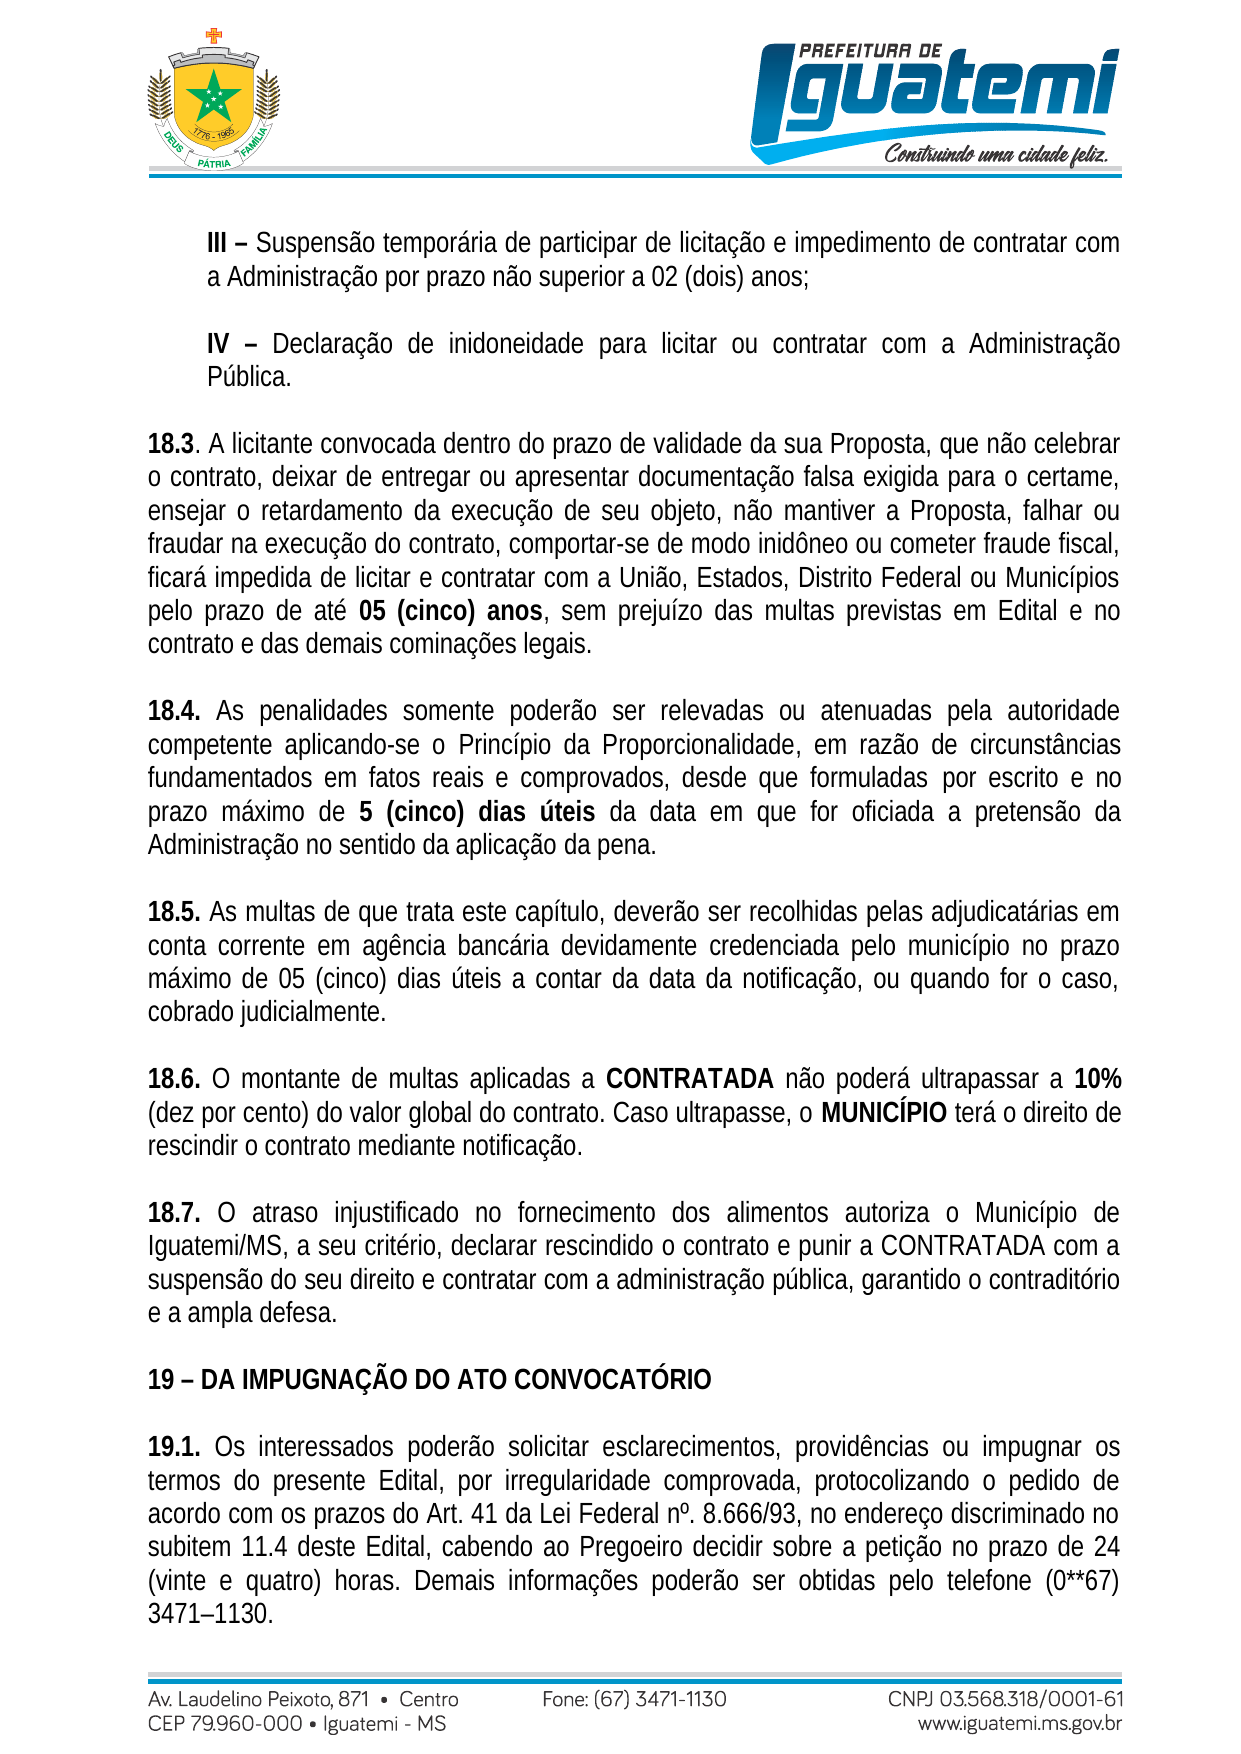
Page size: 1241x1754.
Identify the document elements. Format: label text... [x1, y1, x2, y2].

text 19.1. Os interessados poderão solicitar esclarecimentos, providências ou impugnar os termos do presente Edital, por irregularidade comprovada, protocolizando o pedido de acordo com os prazos do Art. 41 da Lei Federal nº. 8.666/93, no endereço discriminado no subitem 11.4 deste Edital, cabendo ao Pregoeiro decidir sobre a petição no prazo de 24 (vinte e quatro) horas. Demais informações poderão ser obtidas pelo telefone (0**67) 3471–1130. [148, 1429, 1122, 1630]
text 18.5. As multas de que trata este capítulo, deverão ser recolhidas pelas adjudicatárias em conta corrente em agência bancária devidamente credenciada pelo município no prazo máximo de 05 (cinco) dias úteis a contar da data da notificação, ou quando for o caso, cobrado judicialmente. [148, 894, 1122, 1028]
text III – Suspensão temporária de participar de licitação e impedimento de contratar com a Administração por prazo não superior a 02 (dois) anos; [207, 225, 1122, 292]
text 18.4. As penalidades somente poderão ser relevadas ou atenuadas pela autoridade competente aplicando-se o Princípio da Proporcionalidade, em razão de circunstâncias fundamentados em fatos reais e comprovados, desde que formuladas por escrito e no prazo máximo de 5 (cinco) dias úteis da data em que for oficiada a pretensão da Administração no sentido da aplicação da pena. [148, 693, 1122, 861]
text IV – Declaração de inidoneidade para licitar ou contratar com a Administração Pública. [207, 326, 1122, 393]
text 19 – DA IMPUGNAÇÃO DO ATO CONVOCATÓRIO [148, 1362, 1122, 1396]
text 18.7. O atraso injustificado no fornecimento dos alimentos autoriza o Município de Iguatemi/MS, a seu critério, declarar rescindido o contrato e punir a CONTRATADA com a suspensão do seu direito e contratar com a administração pública, garantido o contraditório e a ampla defesa. [148, 1195, 1122, 1329]
text 18.6. O montante de multas aplicadas a CONTRATADA não poderá ultrapassar a 10% (dez por cento) do valor global do contrato. Caso ultrapasse, o MUNICÍPIO terá o direito de rescindir o contrato mediante notificação. [148, 1061, 1122, 1162]
text 18.3. A licitante convocada dentro do prazo de validade da sua Proposta, que não celebrar o contrato, deixar de entregar ou apresentar documentação falsa exigida para o certame, ensejar o retardamento da execução de seu objeto, não mantiver a Proposta, falhar ou fraudar na execução do contrato, comportar-se de modo inidôneo ou cometer fraude fiscal, ficará impedida de licitar e contratar com a União, Estados, Distrito Federal ou Municípios pelo prazo de até 05 (cinco) anos, sem prejuízo das multas previstas em Edital e no contrato e das demais cominações legais. [148, 426, 1122, 660]
